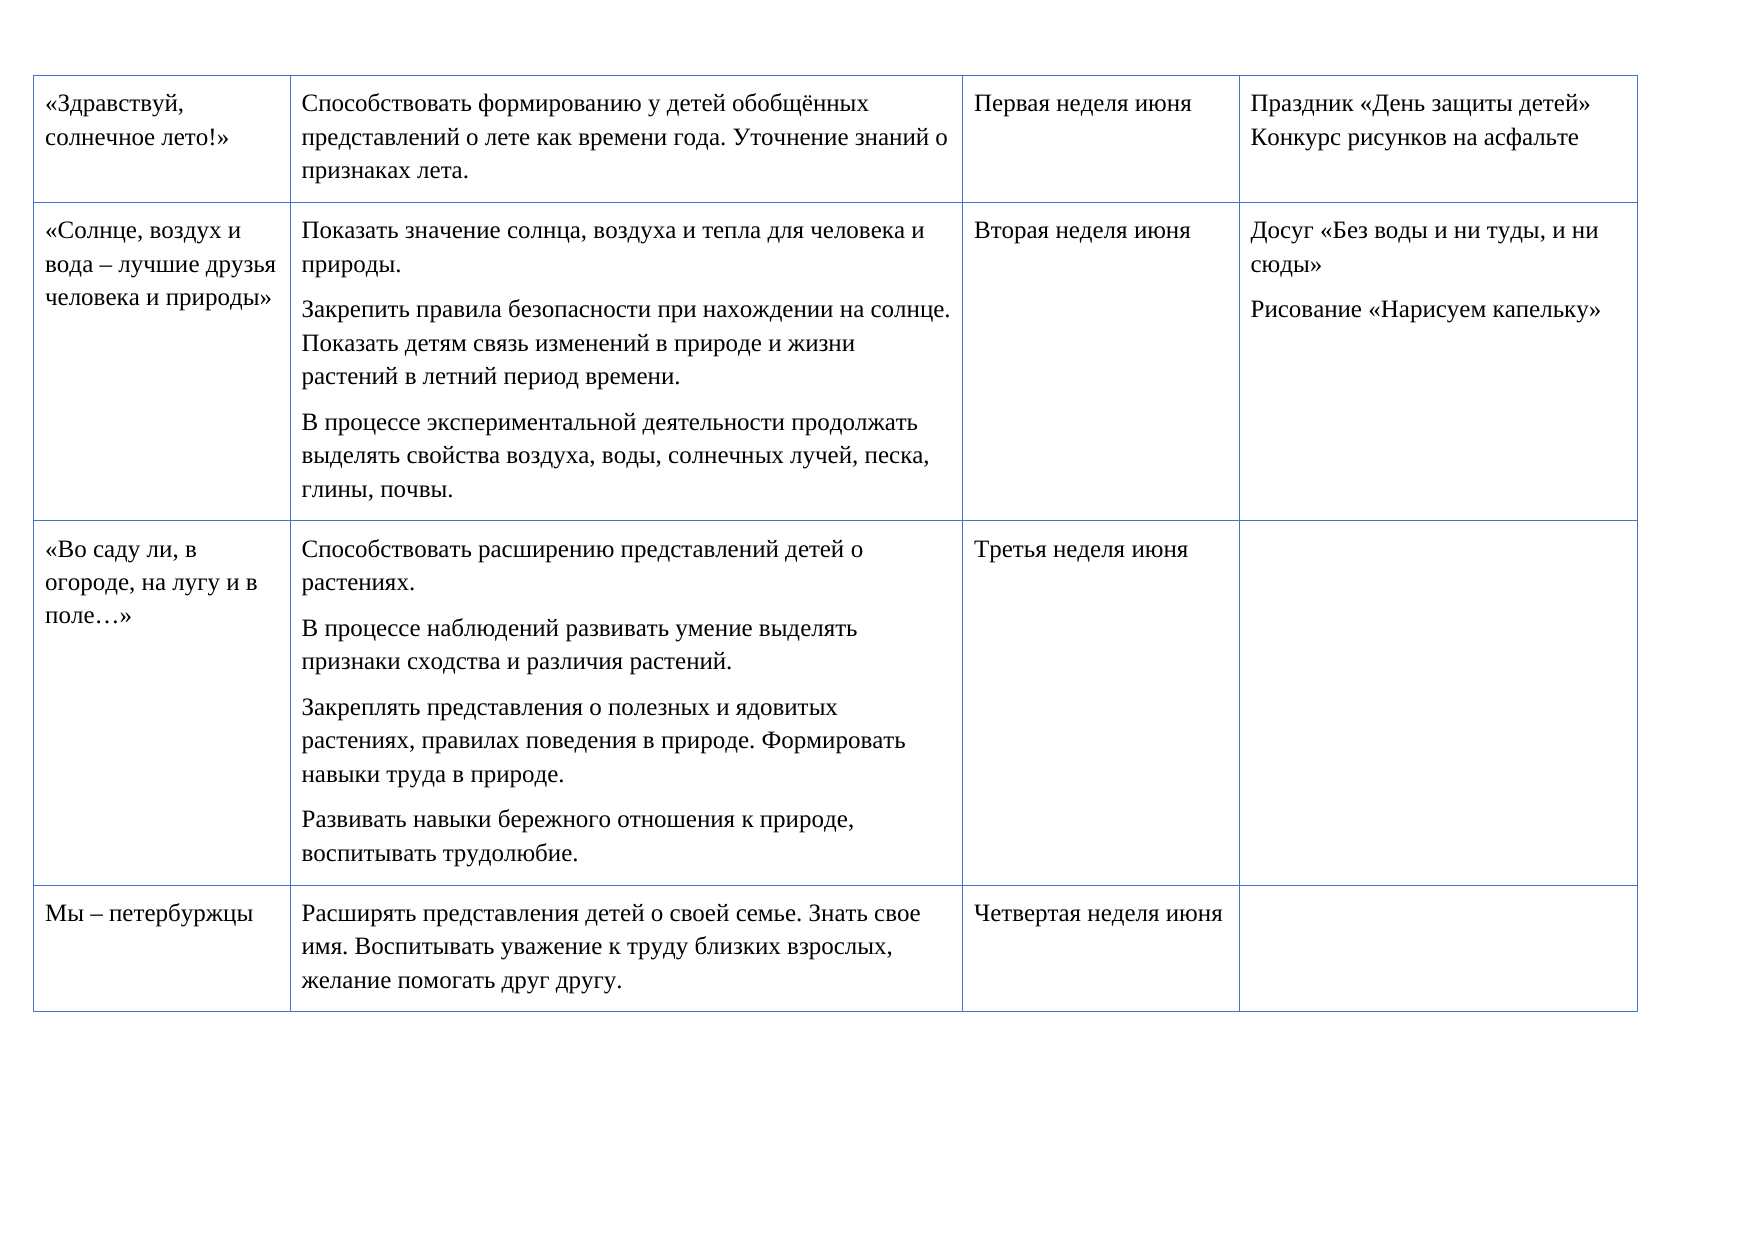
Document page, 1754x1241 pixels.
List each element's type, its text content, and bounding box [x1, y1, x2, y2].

table_cell Мы – петербуржцы [34, 886, 290, 1011]
table_cell Способствовать расширению представлений детей о растениях. В процессе наблюдений развивать умение выделять признаки сходства и различия растений. Закреплять представления о полезных и ядовитых растениях, правилах поведения в природе. Формировать навыки труда в природе. Развивать навыки бережного отношения к природе, воспитывать трудолюбие. [291, 521, 962, 884]
table_cell «Здравствуй, солнечное лето!» [34, 76, 290, 202]
table_cell Досуг «Без воды и ни туды, и ни сюды» Рисование «Нарисуем капельку» [1240, 203, 1637, 520]
table_cell [1240, 886, 1637, 1011]
table_cell Расширять представления детей о своей семье. Знать свое имя. Воспитывать уважение к труду близких взрослых, желание помогать друг другу. [291, 886, 962, 1011]
table_cell Первая неделя июня [963, 76, 1239, 202]
table_cell Показать значение солнца, воздуха и тепла для человека и природы. Закрепить правила безопасности при нахождении на солнце. Показать детям связь изменений в природе и жизни растений в летний период времени. В процессе экспериментальной деятельности продолжать выделять свойства воздуха, воды, солнечных лучей, песка, глины, почвы. [291, 203, 962, 520]
table_cell Четвертая неделя июня [963, 886, 1239, 1011]
table_cell Третья неделя июня [963, 521, 1239, 884]
table_cell [1240, 521, 1637, 884]
table_cell «Солнце, воздух и вода – лучшие друзья человека и природы» [34, 203, 290, 520]
table_cell Вторая неделя июня [963, 203, 1239, 520]
table_cell «Во саду ли, в огороде, на лугу и в поле…» [34, 521, 290, 884]
table_cell Способствовать формированию у детей обобщённых представлений о лете как времени года. Уточнение знаний о признаках лета. [291, 76, 962, 202]
table_cell Праздник «День защиты детей» Конкурс рисунков на асфальте [1240, 76, 1637, 202]
